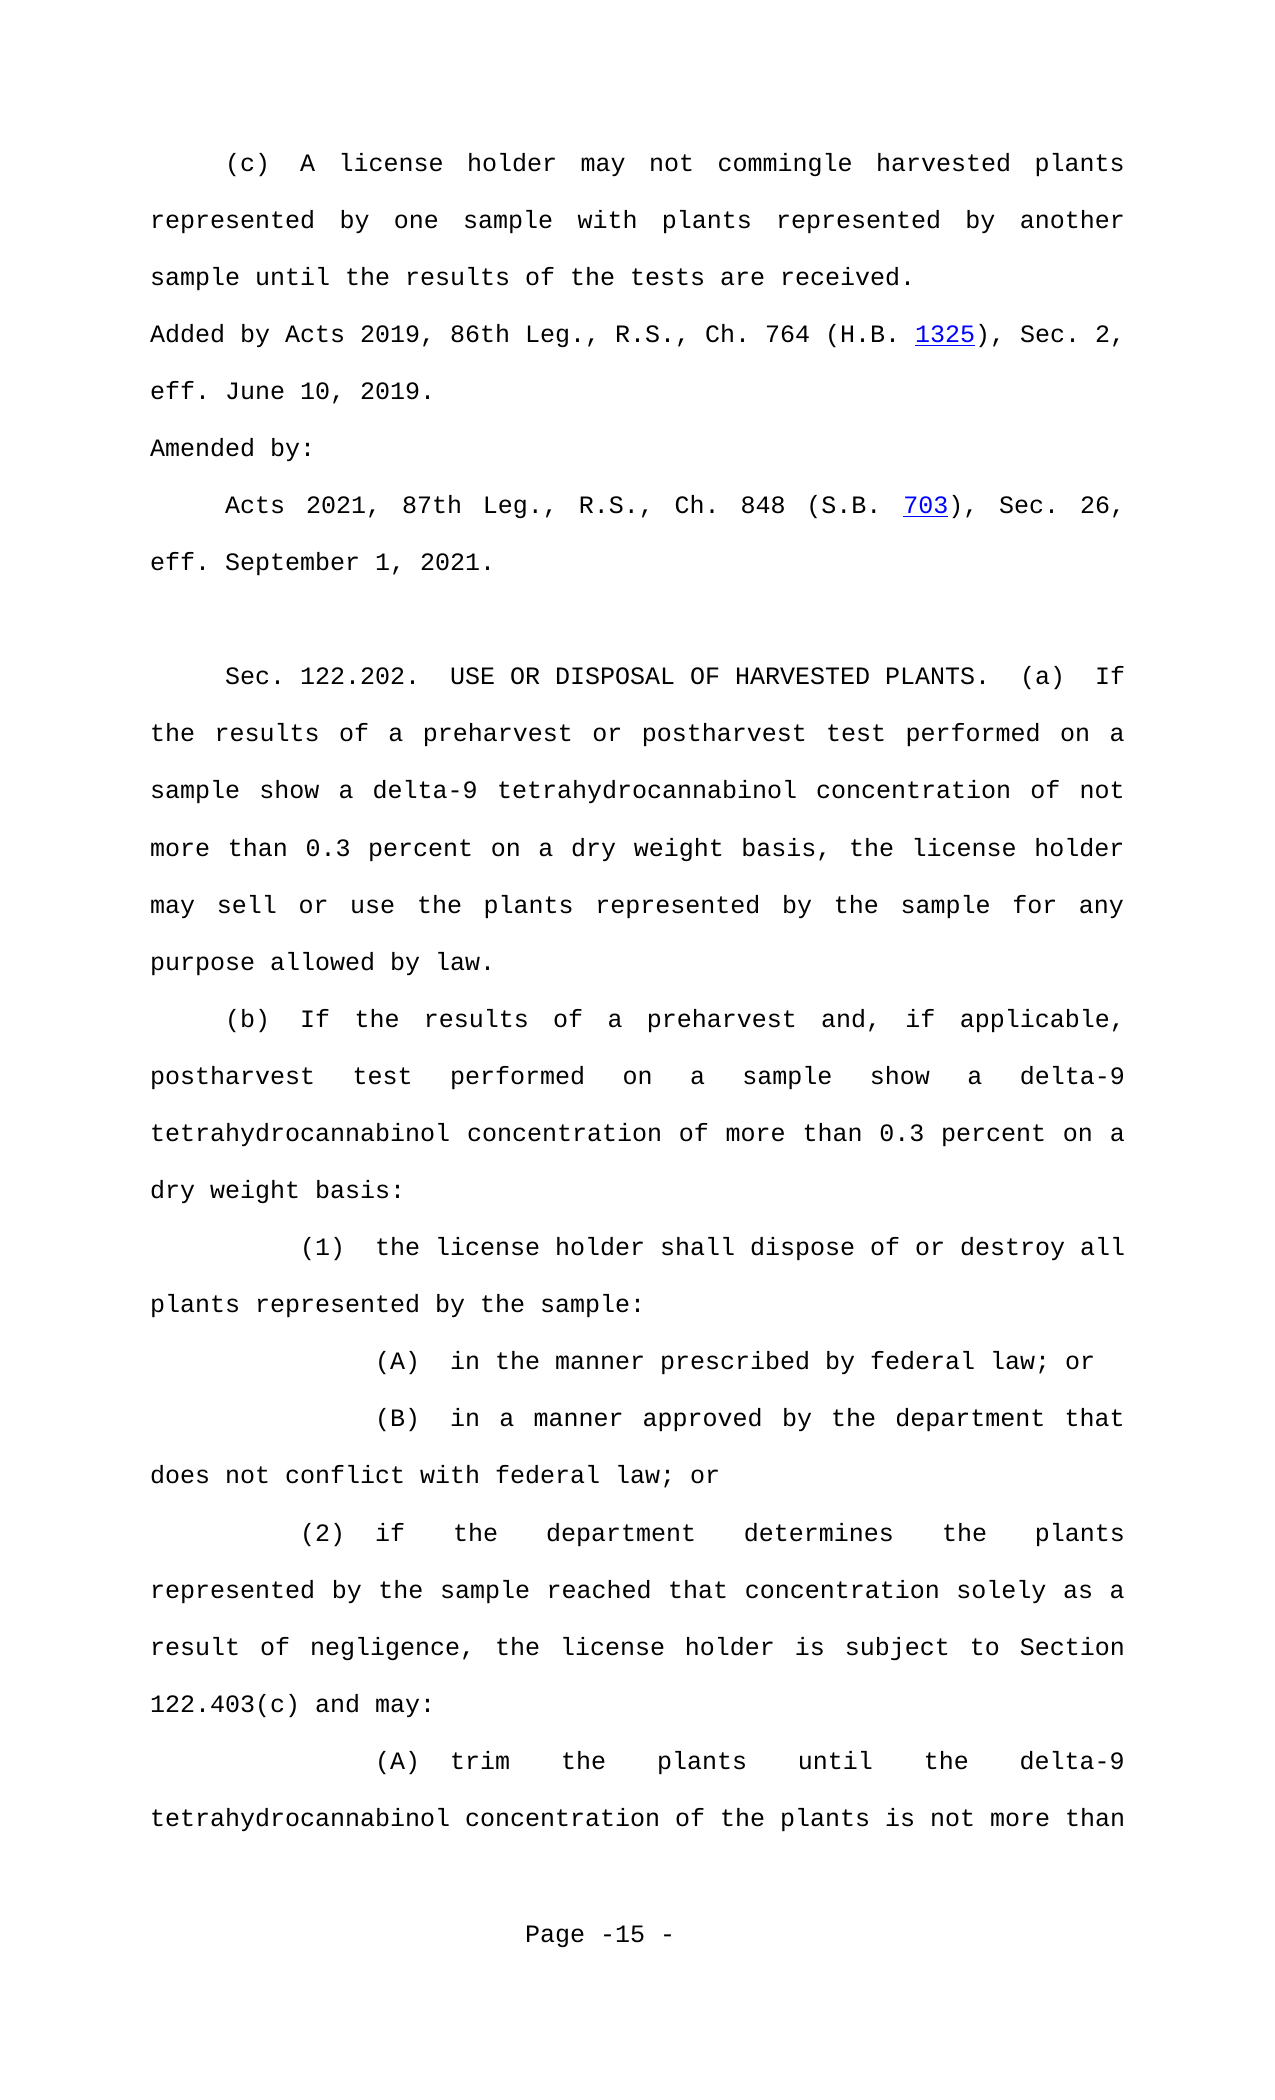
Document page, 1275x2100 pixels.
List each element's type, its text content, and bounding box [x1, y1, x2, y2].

text Sec. 122.202. USE OR DISPOSAL OF HARVESTED PLANTS. (a) If the results of a preharvest or postharvest test performed on a sample show a delta-9 tetrahydrocannabinol concentration of not more than 0.3 percent on a dry weight basis, the license holder may sell or use the plants represented by the sample for any purpose allowed by law. [150, 664, 1125, 978]
text (b) If the results of a preharvest and, if applicable, postharvest test performed on a sample show a delta-9 tetrahydrocannabinol concentration of more than 0.3 percent on a dry weight basis: [150, 1006, 1125, 1206]
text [150, 1748, 1125, 1834]
text (1) the license holder shall dispose of or destroy all plants represented by the sample: [150, 1234, 1125, 1320]
text Acts 2021, 87th Leg., R.S., Ch. 848 (S.B. 703), Sec. 26, eff. September 1, 2021. [150, 492, 1125, 578]
text Added by Acts 2019, 86th Leg., R.S., Ch. 764 (H.B. 1325), Sec. 2, eff. June 10, 2019. [150, 321, 1125, 407]
text (2) if the department determines the plants represented by the sample reached that concentration solely as a result of negligence, the license holder is subject to Section 122.403(c) and may: [150, 1520, 1125, 1720]
text (A) in the manner prescribed by federal law; or [150, 1349, 1125, 1377]
text (B) in a manner approved by the department that does not conflict with federal law; or [150, 1406, 1125, 1491]
text Amended by: [150, 435, 1125, 464]
text (c) A license holder may not commingle harvested plants represented by one sample with plants represented by another sample until the results of the tests are received. [150, 150, 1125, 293]
